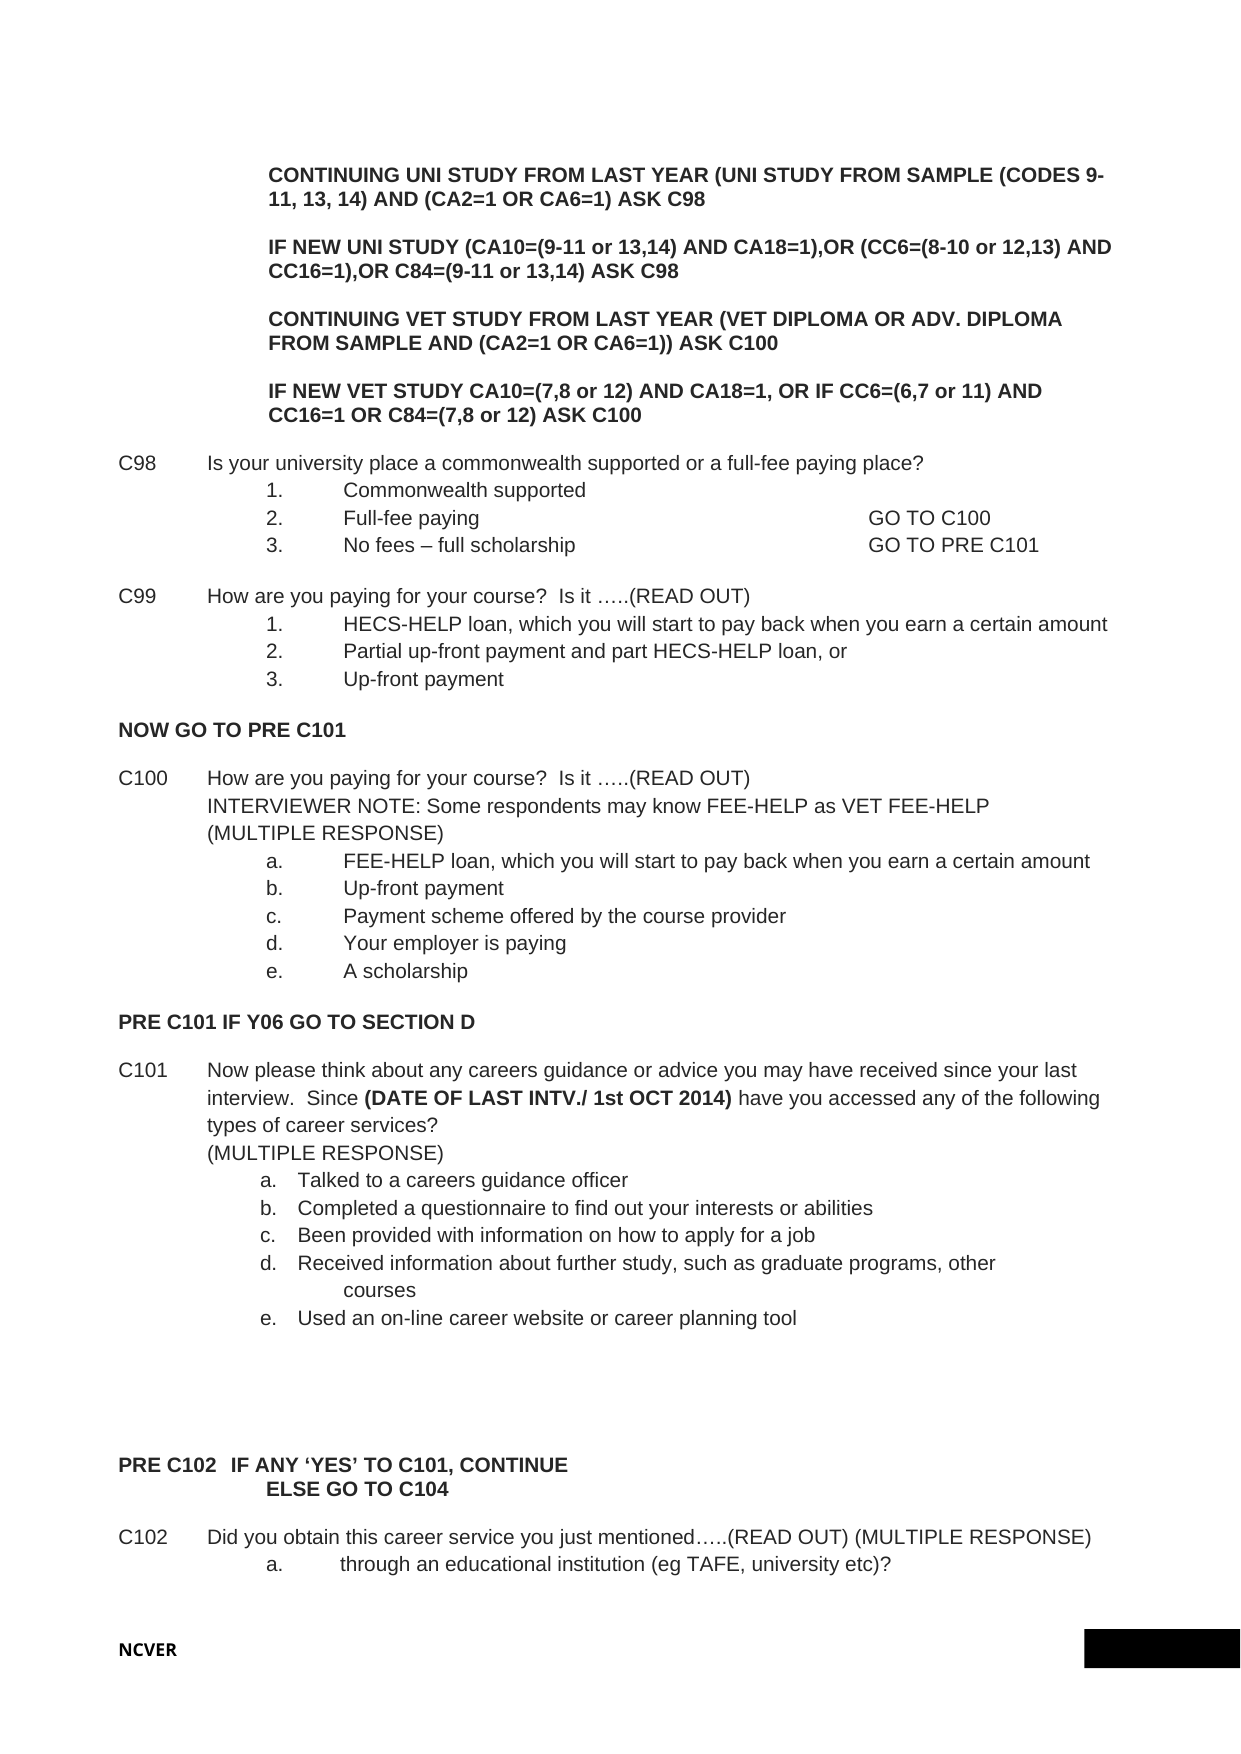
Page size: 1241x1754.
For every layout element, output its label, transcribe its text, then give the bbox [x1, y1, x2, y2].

text C98 Is your university place a commonwealth supported or a full-fee paying place? [118, 450, 1119, 474]
text C100 How are you paying for your course? Is it …..(READ OUT) [118, 766, 1119, 790]
list Your employer is paying [266, 931, 1119, 955]
list Payment scheme offered by the course provider [266, 904, 1119, 928]
list Commonwealth supported [266, 478, 1119, 502]
list A scholarship [266, 959, 1119, 983]
list Up-front payment [266, 876, 1119, 900]
text INTERVIEWER NOTE: Some respondents may know FEE-HELP as VET FEE-HELP (MULTIPLE RESPONSE) [207, 794, 1119, 845]
list Been provided with information on how to apply for a job [260, 1223, 1119, 1247]
list Completed a questionnaire to find out your interests or abilities [260, 1196, 1119, 1219]
list HECS-HELP loan, which you will start to pay back when you earn a certain amount [266, 612, 1119, 636]
list Full-fee paying GO TO C100 [266, 505, 1119, 529]
list Up-front payment [266, 667, 1119, 691]
text NOW GO TO PRE C101 [118, 718, 1119, 742]
list FEE-HELP loan, which you will start to pay back when you earn a certain amount [266, 849, 1119, 873]
list Received information about further study, such as graduate programs, other courses [260, 1251, 1119, 1302]
text PRE C101 IF Y06 GO TO SECTION D [118, 1010, 1119, 1034]
text C99 How are you paying for your course? Is it …..(READ OUT) [118, 584, 1119, 608]
text CONTINUING VET STUDY FROM LAST YEAR (VET DIPLOMA OR ADV. DIPLOMA FROM SAMPLE AND (CA2=1 OR CA6=1)) ASK C100 [268, 306, 1119, 378]
list No fees – full scholarship GO TO PRE C101 [266, 533, 1119, 557]
text C101 Now please think about any careers guidance or advice you may have received since your last interview. Since (DATE OF LAST INTV./ 1st OCT 2014) have you accessed any of the following types of career services? (MULTIPLE RESPONSE) [118, 1058, 1119, 1164]
text CONTINUING UNI STUDY FROM LAST YEAR (UNI STUDY FROM SAMPLE (CODES 9-11, 13, 14) AND (CA2=1 OR CA6=1) ASK C98 [268, 162, 1119, 234]
list Talked to a careers guidance officer [260, 1168, 1119, 1192]
text IF NEW VET STUDY CA10=(7,8 or 12) AND CA18=1, OR IF CC6=(6,7 or 11) AND CC16=1 OR C84=(7,8 or 12) ASK C100 [268, 378, 1119, 426]
text PRE C102 IF ANY ‘YES’ TO C101, CONTINUE ELSE GO TO C104 [118, 1453, 1119, 1501]
list Partial up-front payment and part HECS-HELP loan, or [266, 639, 1119, 663]
text C102 Did you obtain this career service you just mentioned…..(READ OUT) (MULTIPLE RESPONSE) [118, 1525, 1119, 1549]
list through an educational institution (eg TAFE, university etc)? [266, 1552, 1119, 1576]
list Used an on-line career website or career planning tool [260, 1306, 1119, 1329]
text IF NEW UNI STUDY (CA10=(9-11 or 13,14) AND CA18=1),OR (CC6=(8-10 or 12,13) AND CC16=1),OR C84=(9-11 or 13,14) ASK C98 [268, 234, 1119, 306]
